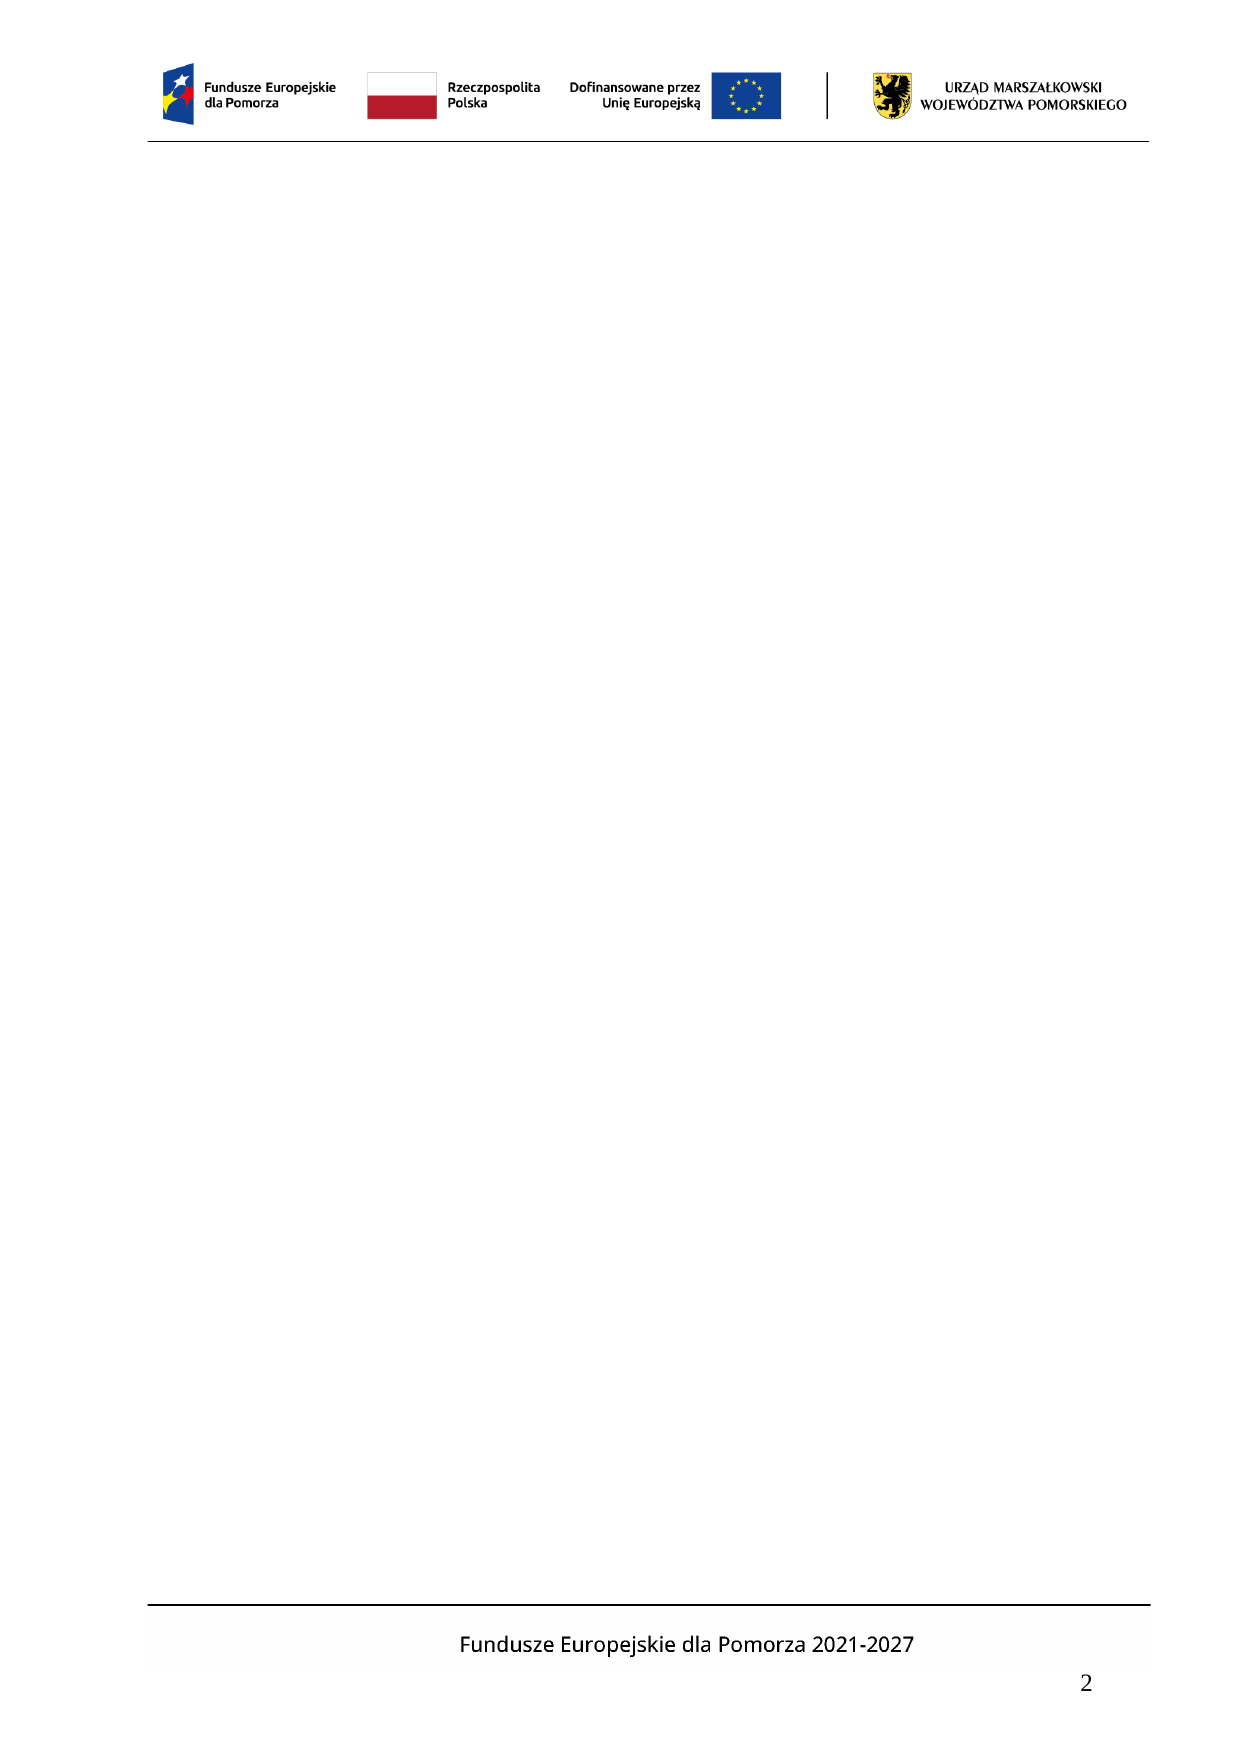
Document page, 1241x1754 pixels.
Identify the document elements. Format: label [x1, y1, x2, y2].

picture [147, 1604, 1151, 1673]
picture [147, 47, 1150, 142]
